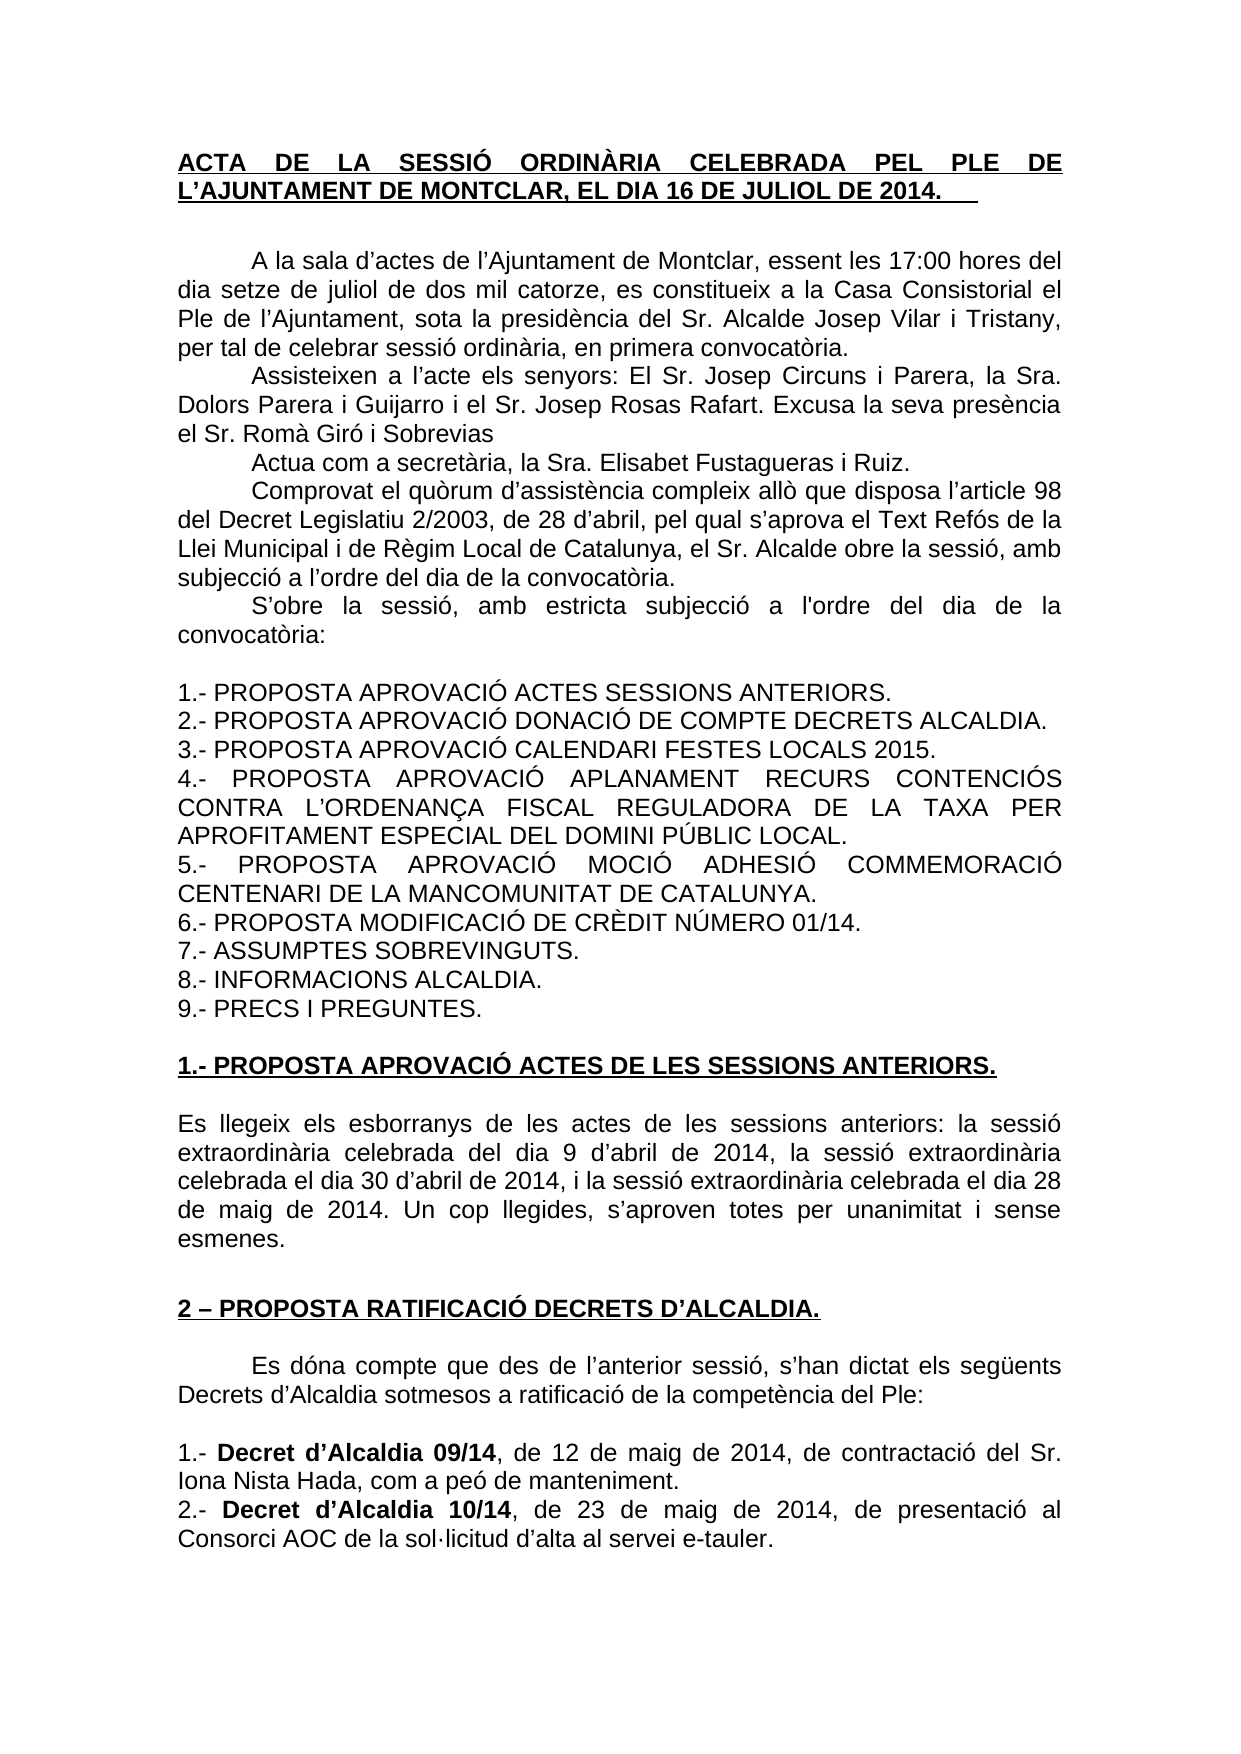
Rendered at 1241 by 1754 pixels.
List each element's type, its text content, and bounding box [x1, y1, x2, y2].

text 9.- PRECS I PREGUNTES. [177, 994, 1063, 1023]
text S’obre la sessió, amb estricta subjecció a l'ordre del dia de la convocatòria: [177, 591, 1063, 649]
text Actua com a secretària, i Ruiz. [177, 448, 1063, 476]
text Es llegeix els esborranys de les actes de les sessions anteriors: la sessió extraordinària celebrada del dia 9 d’abril de 2014, la sessió extraordinària celebrada el dia 30 d’abril de 2014, i la sessió extraordinària celebrada el dia 28 de maig de 2014. Un cop llegides, s’aproven totes per unanimitat i sense esmenes. [177, 1109, 1063, 1253]
text Assisteixen a l’acte els senyors: El Sr. Josep Circuns i Parera, la Sra. Dolors Parera i Guijarro i el Sr. Josep Rosas Rafart. Excusa la seva presència el Sr. Romà Giró i Sobrevias [177, 361, 1063, 448]
text 2.- PROPOSTA APROVACIÓ DONACIÓ DE COMPTE DECRETS ALCALDIA. [177, 706, 1063, 735]
text 2 – PROPOSTA RATIFICACIÓ DECRETS D’ALCALDIA. [177, 1294, 1063, 1323]
text 4.- PROPOSTA APROVACIÓ APLANAMENT RECURS CONTENCIÓS CONTRA L’ORDENANÇA FISCAL REGULADORA DE LA TAXA PER APROFITAMENT ESPECIAL DEL DOMINI PÚBLIC LOCAL. [177, 764, 1063, 850]
text 2.- Decret d’Alcaldia 10/14, de 23 de maig de 2014, de presentació al Consorci AOC de la sol·licitud d’alta al servei e-tauler. [177, 1495, 1063, 1553]
text 1.- PROPOSTA APROVACIÓ ACTES SESSIONS ANTERIORS. [177, 678, 1063, 706]
text 7.- ASSUMPTES SOBREVINGUTS. [177, 936, 1063, 965]
text Comprovat el quòrum d’assistència compleix allò que disposa l’article 98 del Decret Legislatiu 2/2003, de 28 d’abril, pel qual s’aprova el Text Refós de i de Règim Local de Catalunya, el Sr. Alcalde obre la sessió, amb subjecció a l’ordre del dia de la convocatòria. [177, 476, 1063, 591]
text A la sala d’actes de l’Ajuntament de Montclar, essent les 17:00 hores del dia setze de juliol de dos mil catorze, es constitueix a la Casa Consistorial el Ple de l’Ajuntament, sota la presidència del Sr. Alcalde Josep Vilar i Tristany, per tal de celebrar sessió ordinària, en primera convocatòria. [177, 246, 1063, 361]
text 8.- INFORMACIONS ALCALDIA. [177, 965, 1063, 994]
text 1.- PROPOSTA APROVACIÓ ACTES DE LES SESSIONS ANTERIORS. [177, 1051, 1063, 1080]
text 3.- PROPOSTA APROVACIÓ CALENDARI FESTES LOCALS 2015. [177, 735, 1063, 764]
text ACTA DE LA SESSIÓ ORDINÀRIA CELEBRADA PEL PLE DE L’AJUNTAMENT DE MONTCLAR, EL DIA 16 DE JULIOL DE 2014. [177, 148, 1063, 173]
text 5.- PROPOSTA APROVACIÓ MOCIÓ ADHESIÓ COMMEMORACIÓ CENTENARI DE LA MANCOMUNITAT DE CATALUNYA. [177, 850, 1063, 908]
text 6.- PROPOSTA MODIFICACIÓ DE CRÈDIT NÚMERO 01/14. [177, 908, 1063, 936]
text ACTA DE LA SESSIÓ ORDINÀRIA CELEBRADA PEL PLE DE L’AJUNTAMENT DE MONTCLAR, EL DIA 16 DE JULIOL DE 2014. [177, 174, 1063, 205]
text 1.- Decret d’Alcaldia 09/14, de 12 de maig de 2014, de contractació del Sr. Iona Nista Hada, com a peó de manteniment. [177, 1438, 1063, 1495]
text Es dóna compte que des de l’anterior sessió, s’han dictat els següents Decrets d’Alcaldia sotmesos a ratificació de la competència del Ple: [177, 1351, 1063, 1409]
